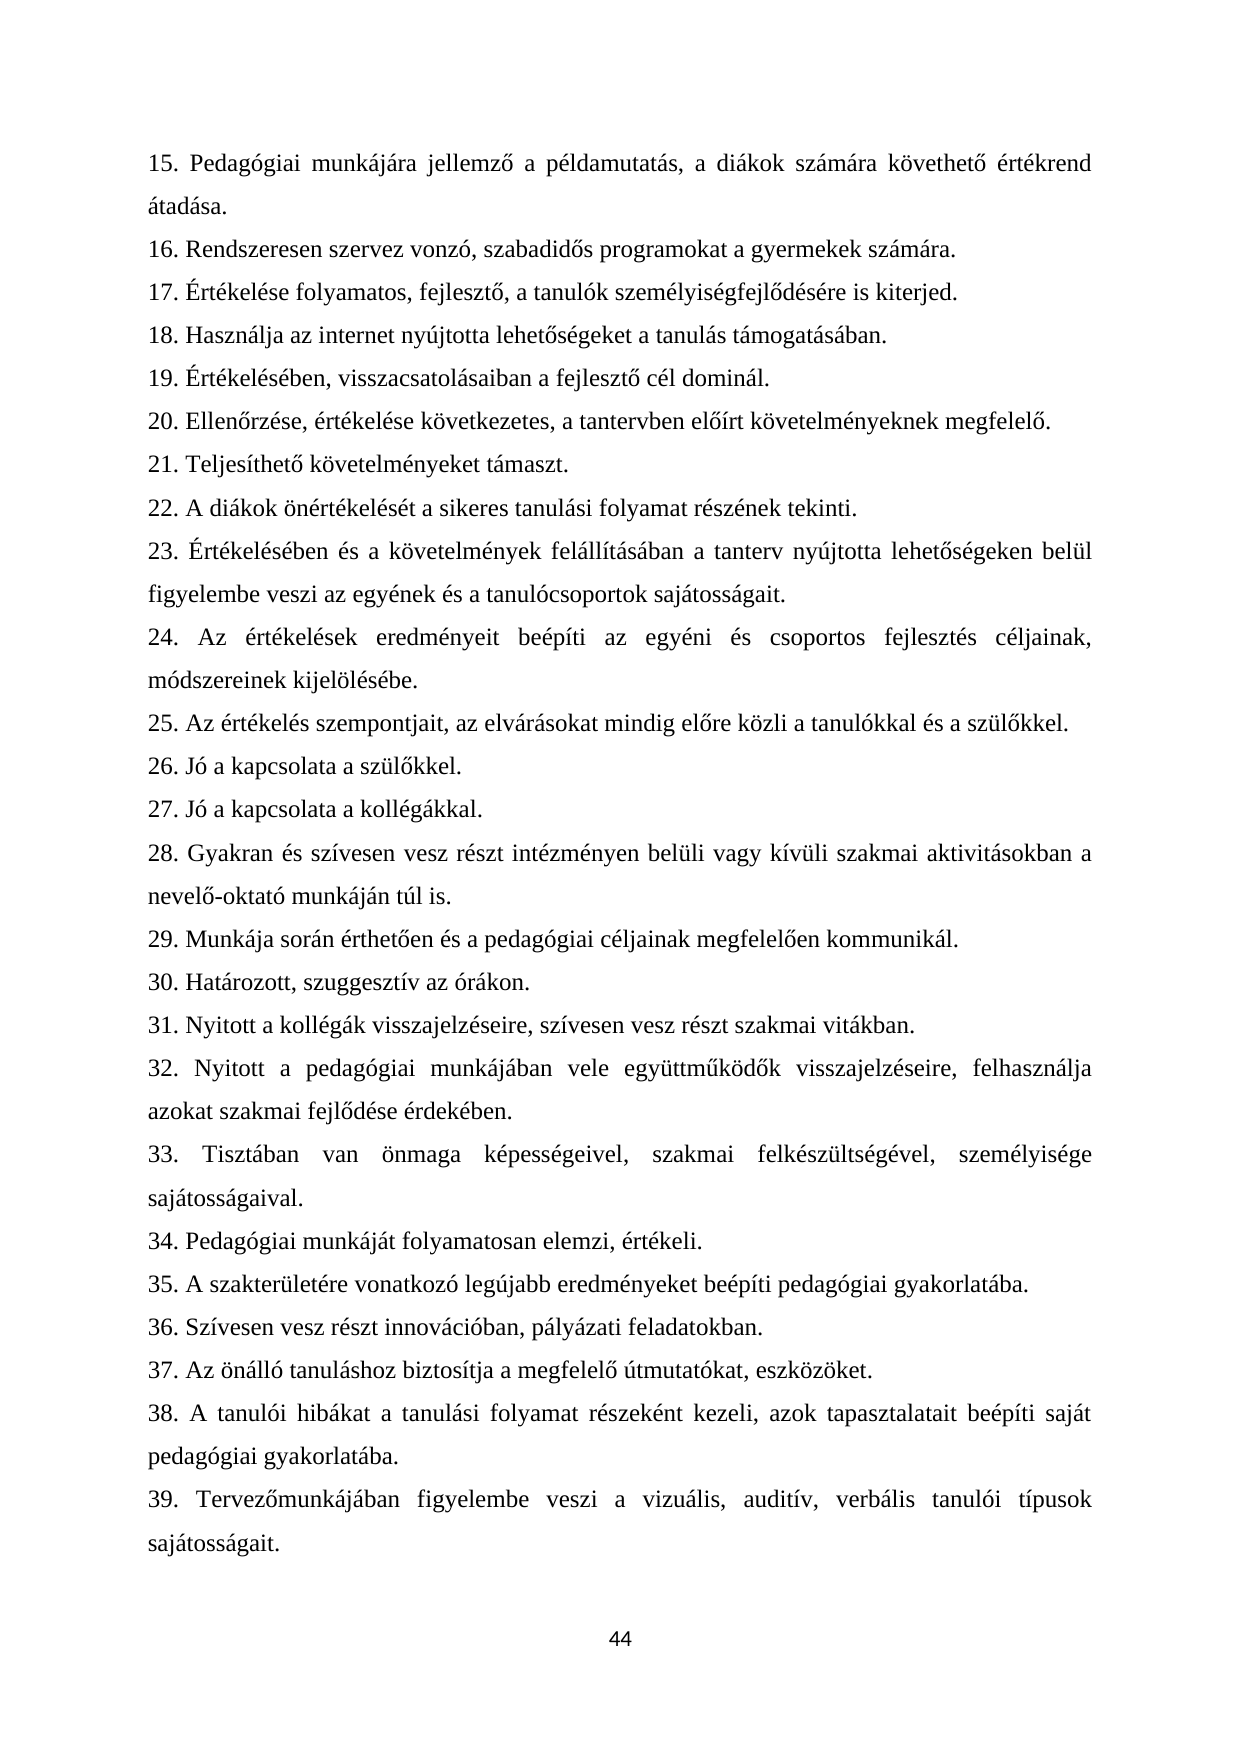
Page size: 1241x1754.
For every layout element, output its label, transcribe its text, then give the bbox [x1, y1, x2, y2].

text 26. Jó a kapcsolata a szülőkkel. [148, 751, 1093, 780]
text 29. Munkája során érthetően és a pedagógiai céljainak megfelelően kommunikál. [148, 924, 1093, 953]
text 27. Jó a kapcsolata a kollégákkal. [148, 794, 1093, 823]
text 15. Pedagógiai munkájára jellemző a példamutatás, a diákok számára követhető értékrend átadása. [148, 148, 1093, 219]
text 30. Határozott, szuggesztív az órákon. [148, 967, 1093, 996]
text 39. Tervezőmunkájában figyelembe veszi a vizuális, auditív, verbális tanulói típusok sajátosságait. [148, 1484, 1093, 1556]
text 32. Nyitott a pedagógiai munkájában vele együttműködők visszajelzéseire, felhasználja azokat szakmai fejlődése érdekében. [148, 1053, 1093, 1125]
text 23. Értékelésében és a követelmények felállításában a tanterv nyújtotta lehetőségeken belül figyelembe veszi az egyének és a tanulócsoportok sajátosságait. [148, 536, 1093, 608]
text 19. Értékelésében, visszacsatolásaiban a fejlesztő cél dominál. [148, 363, 1093, 392]
text 28. Gyakran és szívesen vesz részt intézményen belüli vagy kívüli szakmai aktivitásokban a nevelő-oktató munkáján túl is. [148, 838, 1093, 909]
text 17. Értékelése folyamatos, fejlesztő, a tanulók személyiségfejlődésére is kiterjed. [148, 277, 1093, 306]
text 20. Ellenőrzése, értékelése következetes, a tantervben előírt követelményeknek megfelelő. [148, 406, 1093, 435]
text 35. A szakterületére vonatkozó legújabb eredményeket beépíti pedagógiai gyakorlatába. [148, 1269, 1093, 1298]
text 25. Az értékelés szempontjait, az elvárásokat mindig előre közli a tanulókkal és a szülőkkel. [148, 708, 1093, 737]
text 31. Nyitott a kollégák visszajelzéseire, szívesen vesz részt szakmai vitákban. [148, 1010, 1093, 1039]
text 34. Pedagógiai munkáját folyamatosan elemzi, értékeli. [148, 1226, 1093, 1254]
text 38. A tanulói hibákat a tanulási folyamat részeként kezeli, azok tapasztalatait beépíti saját pedagógiai gyakorlatába. [148, 1398, 1093, 1470]
text 18. Használja az internet nyújtotta lehetőségeket a tanulás támogatásában. [148, 320, 1093, 349]
text 33. Tisztában van önmaga képességeivel, szakmai felkészültségével, személyisége sajátosságaival. [148, 1139, 1093, 1211]
text 24. Az értékelések eredményeit beépíti az egyéni és csoportos fejlesztés céljainak, módszereinek kijelölésébe. [148, 622, 1093, 694]
text 21. Teljesíthető követelményeket támaszt. [148, 449, 1093, 478]
text 22. A diákok önértékelését a sikeres tanulási folyamat részének tekinti. [148, 493, 1093, 521]
text 16. Rendszeresen szervez vonzó, szabadidős programokat a gyermekek számára. [148, 234, 1093, 263]
text 37. Az önálló tanuláshoz biztosítja a megfelelő útmutatókat, eszközöket. [148, 1355, 1093, 1384]
text 36. Szívesen vesz részt innovációban, pályázati feladatokban. [148, 1312, 1093, 1341]
